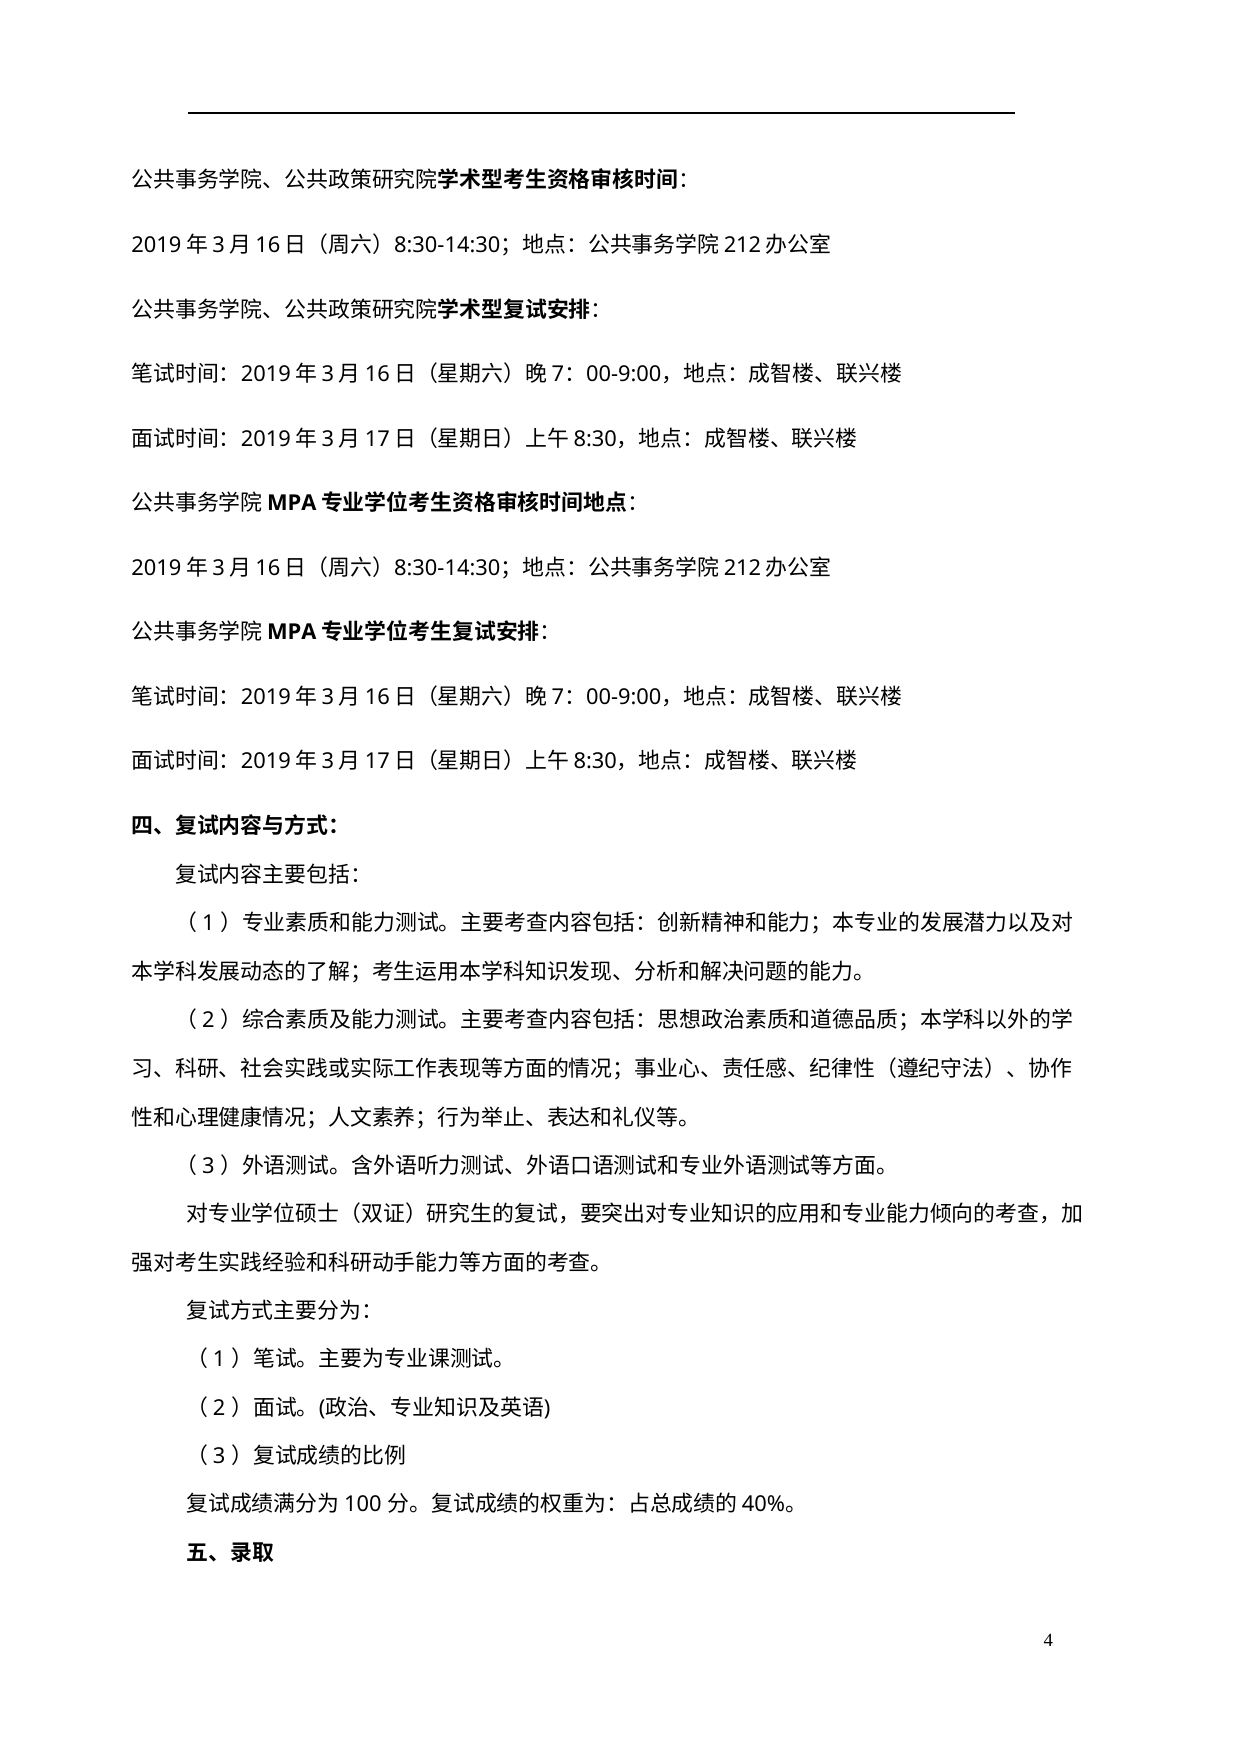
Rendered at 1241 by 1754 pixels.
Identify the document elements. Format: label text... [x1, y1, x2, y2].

text （ 2 ）面试。(政治、专业知识及英语) [131, 1389, 1087, 1422]
text 公共事务学院、公共政策研究院学术型复试安排： [131, 291, 1087, 324]
text 公共事务学院MPA专业学位考生复试安排： [131, 614, 1087, 647]
text 五、录取 [131, 1534, 1087, 1567]
text （ 3 ）复试成绩的比例 [131, 1438, 1087, 1470]
text 公共事务学院、公共政策研究院学术型考生资格审核时间： [131, 162, 1087, 194]
text 复试成绩满分为 100 分。复试成绩的权重为：占总成绩的40%。 [131, 1486, 1087, 1519]
text 四、复试内容与方式： [131, 808, 1087, 840]
text 笔试时间：2019年3月16日（星期六）晚7：00-9:00，地点：成智楼、联兴楼 [131, 356, 1087, 388]
text （ 1 ）笔试。主要为专业课测试。 [131, 1341, 1087, 1374]
text （ 1 ）专业素质和能力测试。主要考查内容包括：创新精神和能力；本专业的发展潜力以及对本学科发展动态的了解；考生运用本学科知识发现、分析和解决问题的能力。 [131, 904, 1087, 986]
text 面试时间：2019年3月17日（星期日）上午8:30，地点：成智楼、联兴楼 [131, 743, 1087, 776]
text 2019年3月16日（周六）8:30-14:30；地点：公共事务学院212办公室 [131, 227, 1087, 259]
text 面试时间：2019年3月17日（星期日）上午8:30，地点：成智楼、联兴楼 [131, 420, 1087, 453]
text （ 2 ）综合素质及能力测试。主要考查内容包括：思想政治素质和道德品质；本学科以外的学习、科研、社会实践或实际工作表现等方面的情况；事业心、责任感、纪律性（遵纪守法）、协作性和心理健康情况；人文素养；行为举止、表达和礼仪等。 [131, 1002, 1087, 1132]
text 2019年3月16日（周六）8:30-14:30；地点：公共事务学院212办公室 [131, 549, 1087, 582]
text 复试内容主要包括： [131, 856, 1087, 889]
text （ 3 ）外语测试。含外语听力测试、外语口语测试和专业外语测试等方面。 [131, 1147, 1087, 1180]
text 复试方式主要分为： [131, 1293, 1087, 1325]
text 公共事务学院MPA专业学位考生资格审核时间地点： [131, 485, 1087, 517]
text 对专业学位硕士（双证）研究生的复试，要突出对专业知识的应用和专业能力倾向的考查，加强对考生实践经验和科研动手能力等方面的考查。 [131, 1196, 1087, 1277]
text 笔试时间：2019年3月16日（星期六）晚7：00-9:00，地点：成智楼、联兴楼 [131, 679, 1087, 711]
